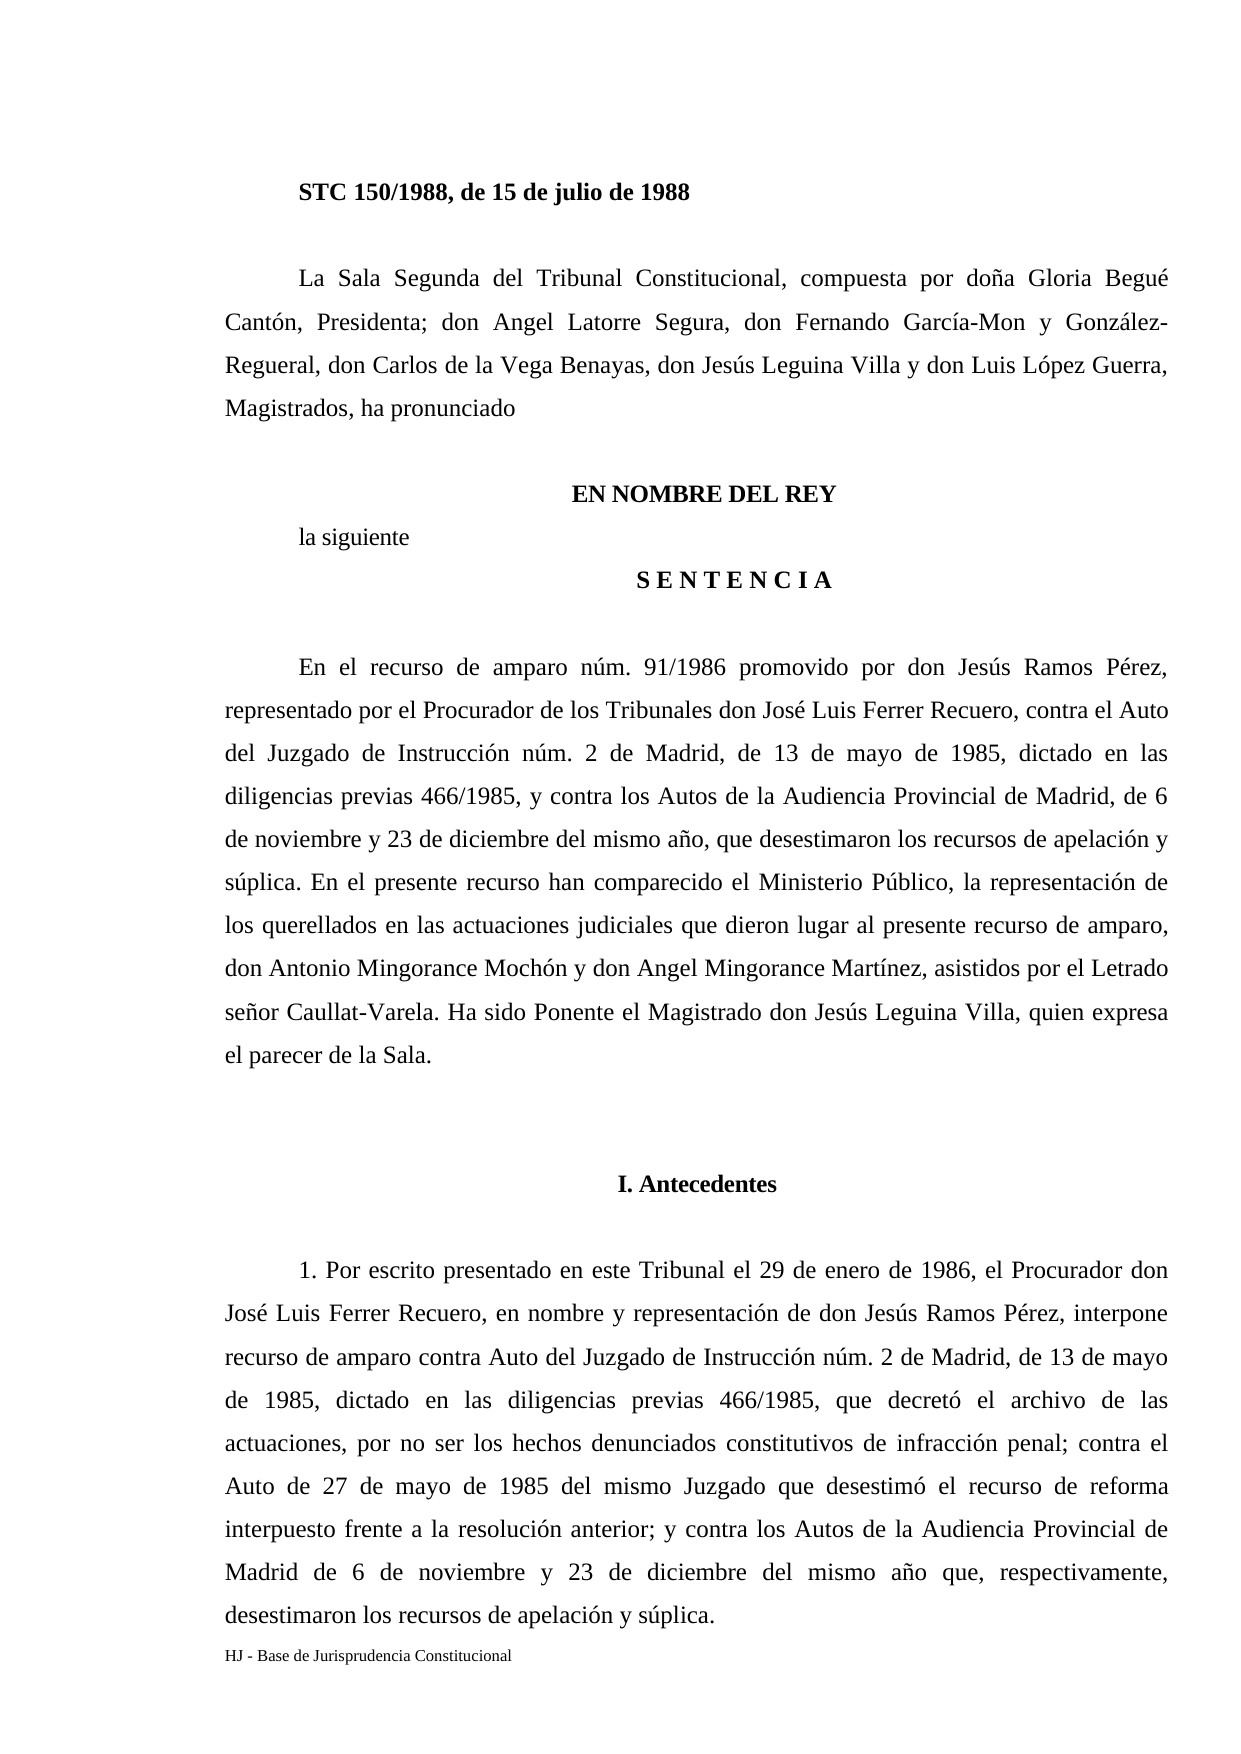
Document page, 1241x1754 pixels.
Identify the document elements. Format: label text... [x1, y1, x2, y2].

text En el recurso de amparo núm. 91/1986 promovido por don Jesús Ramos Pérez, representado por el Procurador de los Tribunales don José Luis Ferrer Recuero, contra el Auto del Juzgado de Instrucción núm. 2 de Madrid, de 13 de mayo de 1985, dictado en las diligencias previas 466/1985, y contra los Autos de la Audiencia Provincial de Madrid, de 6 de noviembre y 23 de diciembre del mismo año, que desestimaron los recursos de apelación y súplica. En el presente recurso han comparecido el Ministerio Público, la representación de los querellados en las actuaciones judiciales que dieron lugar al presente recurso de amparo, don Antonio Mingorance Mochón y don Angel Mingorance Martínez, asistidos por el Letrado señor Caullat-Varela. Ha sido Ponente el Magistrado don Jesús Leguina Villa, quien expresa el parecer de la Sala. [224, 652, 1169, 1068]
text S E N T E N C I A [224, 565, 1169, 594]
text 1. Por escrito presentado en este Tribunal el 29 de enero de 1986, el Procurador don José Luis Ferrer Recuero, en nombre y representación de don Jesús Ramos Pérez, interpone recurso de amparo contra Auto del Juzgado de Instrucción núm. 2 de Madrid, de 13 de mayo de 1985, dictado en las diligencias previas 466/1985, que decretó el archivo de las actuaciones, por no ser los hechos denunciados constitutivos de infracción penal; contra el Auto de 27 de mayo de 1985 del mismo Juzgado que desestimó el recurso de reforma interpuesto frente a la resolución anterior; y contra los Autos de la Audiencia Provincial de Madrid de 6 de noviembre y 23 de diciembre del mismo año que, respectivamente, desestimaron los recursos de apelación y súplica. [224, 1255, 1169, 1629]
text EN NOMBRE DEL REY [224, 479, 1110, 508]
text STC 150/1988, de 15 de julio de 1988 [224, 177, 1169, 206]
text I. Antecedentes [224, 1169, 1169, 1198]
text la siguiente [224, 522, 1110, 551]
text La Sala Segunda del Tribunal Constitucional, compuesta por doña Gloria Begué Cantón, Presidenta; don Angel Latorre Segura, don Fernando García-Mon y González- Regueral, don Carlos de la Vega Benayas, don Jesús Leguina Villa y don Luis López Guerra, Magistrados, ha pronunciado [224, 263, 1169, 422]
